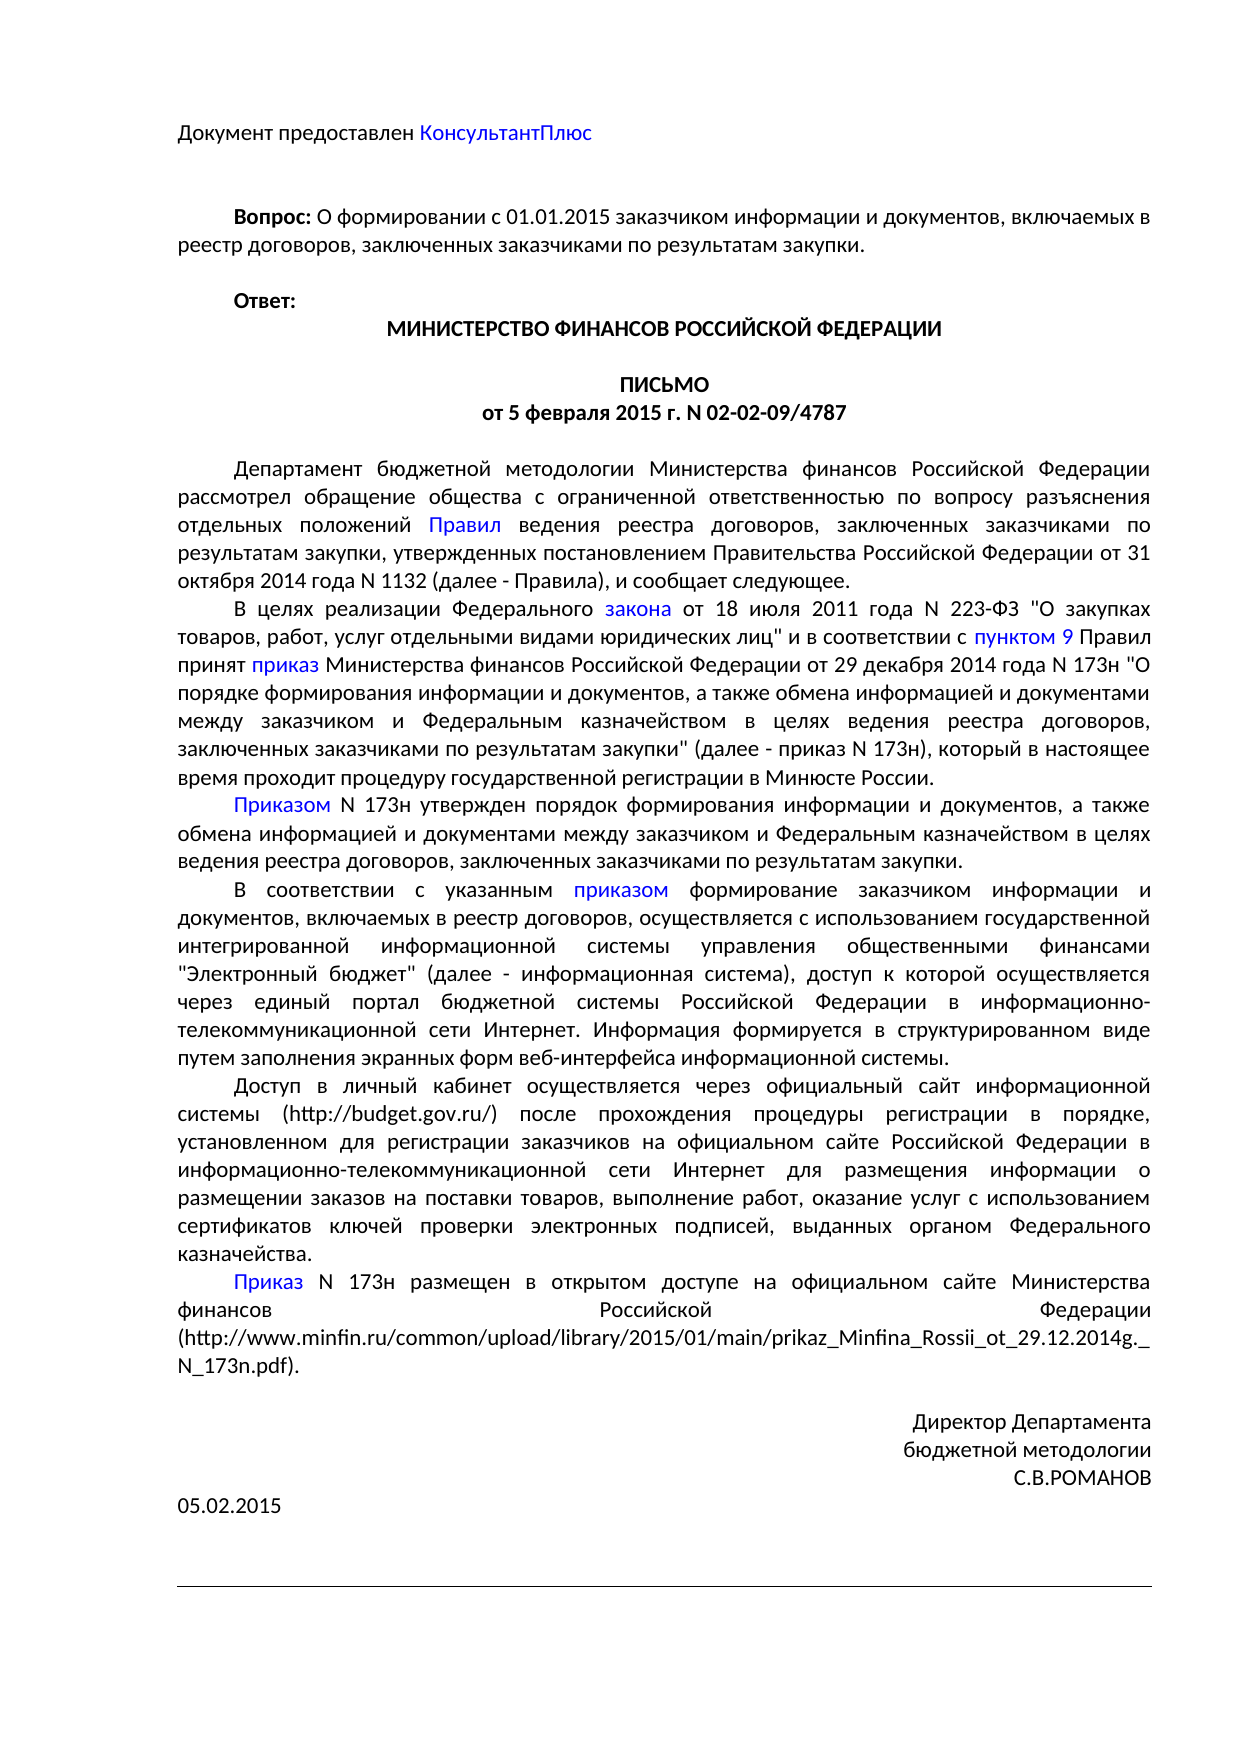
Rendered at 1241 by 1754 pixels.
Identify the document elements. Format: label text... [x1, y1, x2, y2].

text Директор Департамента [177, 1407, 1152, 1435]
text Приказом N 173н утвержден порядок формирования информации и документов, а также обмена информацией и документами между заказчиком и Федеральным казначейством в целях ведения реестра договоров, заключенных заказчиками по результатам закупки. [177, 791, 1152, 875]
text Вопрос: О формировании с 01.01.2015 заказчиком информации и документов, включаемых в реестр договоров, заключенных заказчиками по результатам закупки. [177, 202, 1152, 258]
text от 5 февраля 2015 г. N 02-02-09/4787 [177, 398, 1152, 426]
text МИНИСТЕРСТВО ФИНАНСОВ РОССИЙСКОЙ ФЕДЕРАЦИИ [177, 314, 1152, 342]
text Ответ: [177, 286, 1152, 314]
text В целях реализации Федерального закона от 18 июля 2011 года N 223-ФЗ "О закупках товаров, работ, услуг отдельными видами юридических лиц" и в соответствии с пунктом 9 Правил принят приказ Министерства финансов Российской Федерации от 29 декабря 2014 года N 173н "О порядке формирования информации и документов, а также обмена информацией и документами между заказчиком и Федеральным казначейством в целях ведения реестра договоров, заключенных заказчиками по результатам закупки" (далее - приказ N 173н), который в настоящее время проходит процедуру государственной регистрации в Минюсте России. [177, 594, 1152, 791]
text ПИСЬМО [177, 370, 1152, 398]
text Департамент бюджетной методологии Министерства финансов Российской Федерации рассмотрел обращение общества с ограниченной ответственностью по вопросу разъяснения отдельных положений Правил ведения реестра договоров, заключенных заказчиками по результатам закупки, утвержденных постановлением Правительства Российской Федерации от 31 октября 2014 года N 1132 (далее - Правила), и сообщает следующее. [177, 454, 1152, 594]
text Документ предоставлен КонсультантПлюс [177, 118, 1152, 174]
text 05.02.2015 [177, 1491, 1152, 1519]
text Приказ N 173н размещен в открытом доступе на официальном сайте Министерства финансов Российской Федерации (http://www.minfin.ru/common/upload/library/2015/01/main/prikaz_Minfina_Rossii_ot_29.12.2014g._N_173n.pdf). [177, 1267, 1152, 1379]
text бюджетной методологии [177, 1435, 1152, 1463]
text С.В.РОМАНОВ [177, 1463, 1152, 1491]
text Доступ в личный кабинет осуществляется через официальный сайт информационной системы (http://budget.gov.ru/) после прохождения процедуры регистрации в порядке, установленном для регистрации заказчиков на официальном сайте Российской Федерации в информационно-телекоммуникационной сети Интернет для размещения информации о размещении заказов на поставки товаров, выполнение работ, оказание услуг с использованием сертификатов ключей проверки электронных подписей, выданных органом Федерального казначейства. [177, 1071, 1152, 1267]
text В соответствии с указанным приказом формирование заказчиком информации и документов, включаемых в реестр договоров, осуществляется с использованием государственной интегрированной информационной системы управления общественными финансами "Электронный бюджет" (далее - информационная система), доступ к которой осуществляется через единый портал бюджетной системы Российской Федерации в информационно-телекоммуникационной сети Интернет. Информация формируется в структурированном виде путем заполнения экранных форм веб-интерфейса информационной системы. [177, 875, 1152, 1071]
